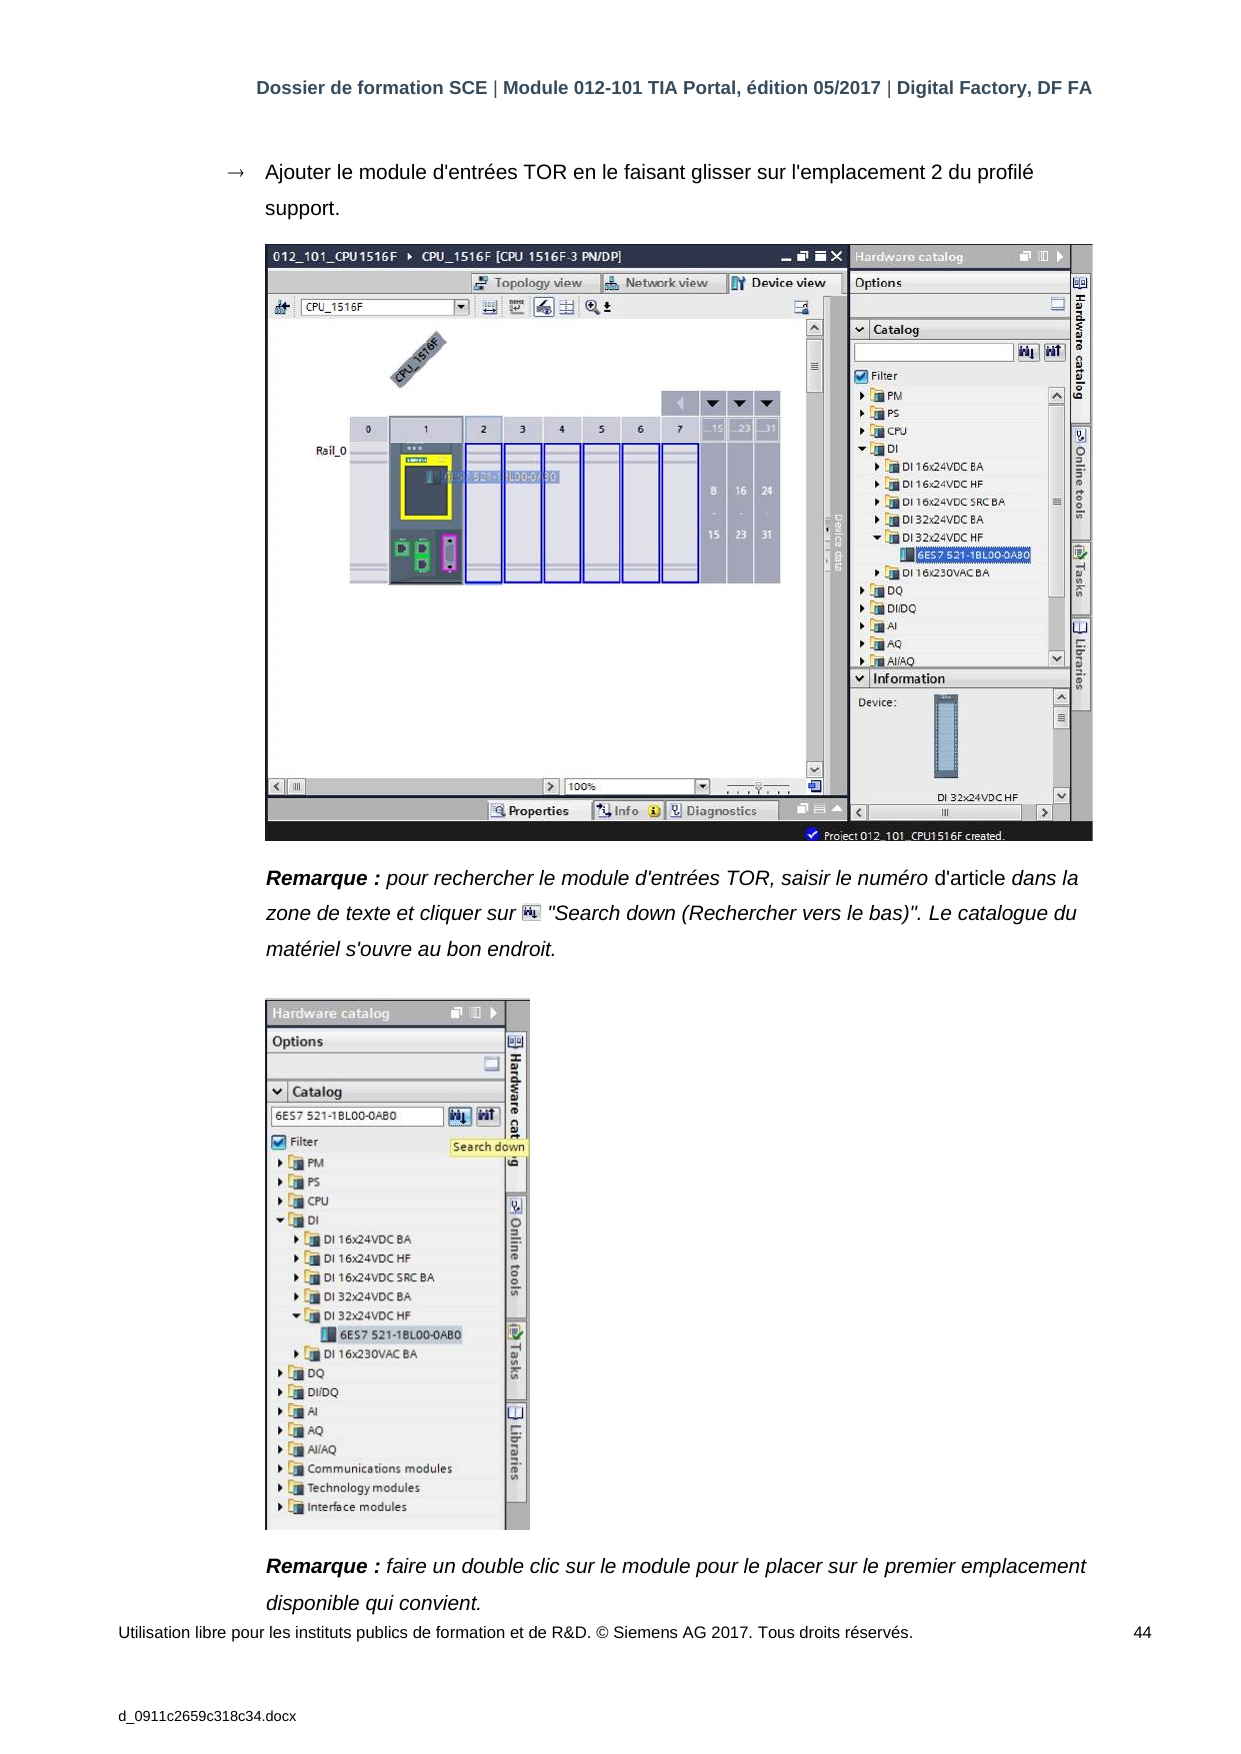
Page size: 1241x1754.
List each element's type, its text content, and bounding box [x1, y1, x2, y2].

picture [265, 244, 1093, 841]
text Ajouter le module d'entrées TOR en le faisant glisser sur l'emplacement 2 du profilé support. [227, 160, 1092, 220]
text Remarque : faire un double clic sur le module pour le placer sur le premier emplacement disponible qui convient. [266, 1554, 1092, 1614]
text Remarque : pour rechercher le module d'entrées TOR, saisir le numéro d'article dans la zone de texte et cliquer sur "Search down (Rechercher vers le bas)". Le catalogue du matériel s'ouvre au bon endroit. [266, 865, 1092, 961]
picture [265, 998, 530, 1530]
picture [521, 903, 542, 921]
